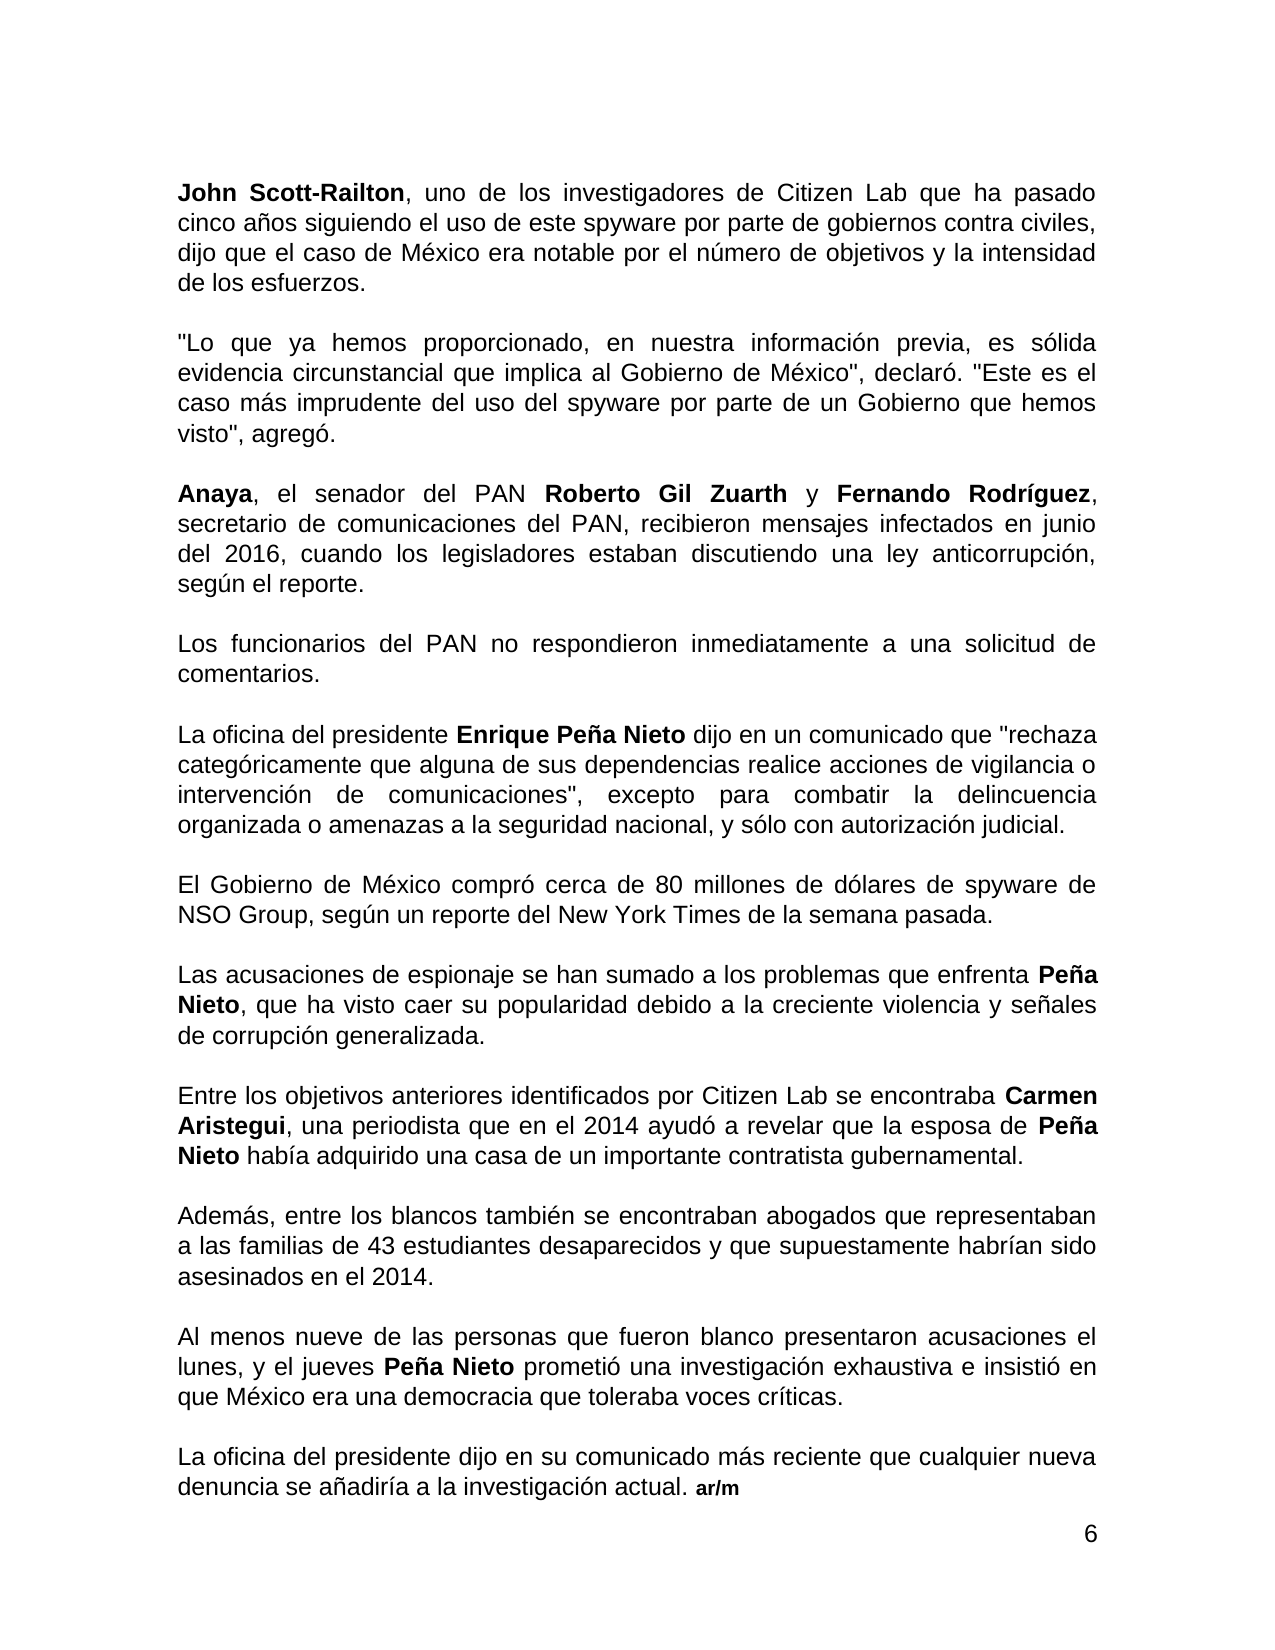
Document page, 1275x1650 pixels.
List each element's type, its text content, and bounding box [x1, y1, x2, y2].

text Entre los objetivos anteriores identificados por Citizen Lab se encontraba Carmen Aristegui, una periodista que en el 2014 ayudó a revelar que la esposa de Peña Nieto había adquirido una casa de un importante contratista gubernamental. [177, 1081, 1098, 1170]
text John Scott-Railton, uno de los investigadores de Citizen Lab que ha pasado cinco años siguiendo el uso de este spyware por parte de gobiernos contra civiles, dijo que el caso de México era notable por el número de objetivos y la intensidad de los esfuerzos. [177, 178, 1098, 297]
text Al menos nueve de las personas que fueron blanco presentaron acusaciones el lunes, y el jueves Peña Nieto prometió una investigación exhaustiva e insistió en que México era una democracia que toleraba voces críticas. [177, 1322, 1098, 1411]
text La oficina del presidente dijo en su comunicado más reciente que cualquier nueva denuncia se añadiría a la investigación actual. ar/m [177, 1442, 1098, 1501]
text "Lo que ya hemos proporcionado, en nuestra información previa, es sólida evidencia circunstancial que implica al Gobierno de México", declaró. "Este es el caso más imprudente del uso del spyware por parte de un Gobierno que hemos visto", agregó. [177, 328, 1098, 447]
text La oficina del presidente Enrique Peña Nieto dijo en un comunicado que "rechaza categóricamente que alguna de sus dependencias realice acciones de vigilancia o intervención de comunicaciones", excepto para combatir la delincuencia organizada o amenazas a la seguridad nacional, y sólo con autorización judicial. [177, 719, 1098, 839]
text El Gobierno de México compró cerca de 80 millones de dólares de spyware de NSO Group, según un reporte del New York Times de la semana pasada. [177, 870, 1098, 929]
text Las acusaciones de espionaje se han sumado a los problemas que enfrenta Peña Nieto, que ha visto caer su popularidad debido a la creciente violencia y señales de corrupción generalizada. [177, 960, 1098, 1049]
text Además, entre los blancos también se encontraban abogados que representaban a las familias de 43 estudiantes desaparecidos y que supuestamente habrían sido asesinados en el 2014. [177, 1201, 1098, 1290]
text Los funcionarios del PAN no respondieron inmediatamente a una solicitud de comentarios. [177, 629, 1098, 688]
text Anaya, el senador del PAN Roberto Gil Zuarth y Fernando Rodríguez, secretario de comunicaciones del PAN, recibieron mensajes infectados en junio del 2016, cuando los legisladores estaban discutiendo una ley anticorrupción, según el reporte. [177, 479, 1098, 598]
